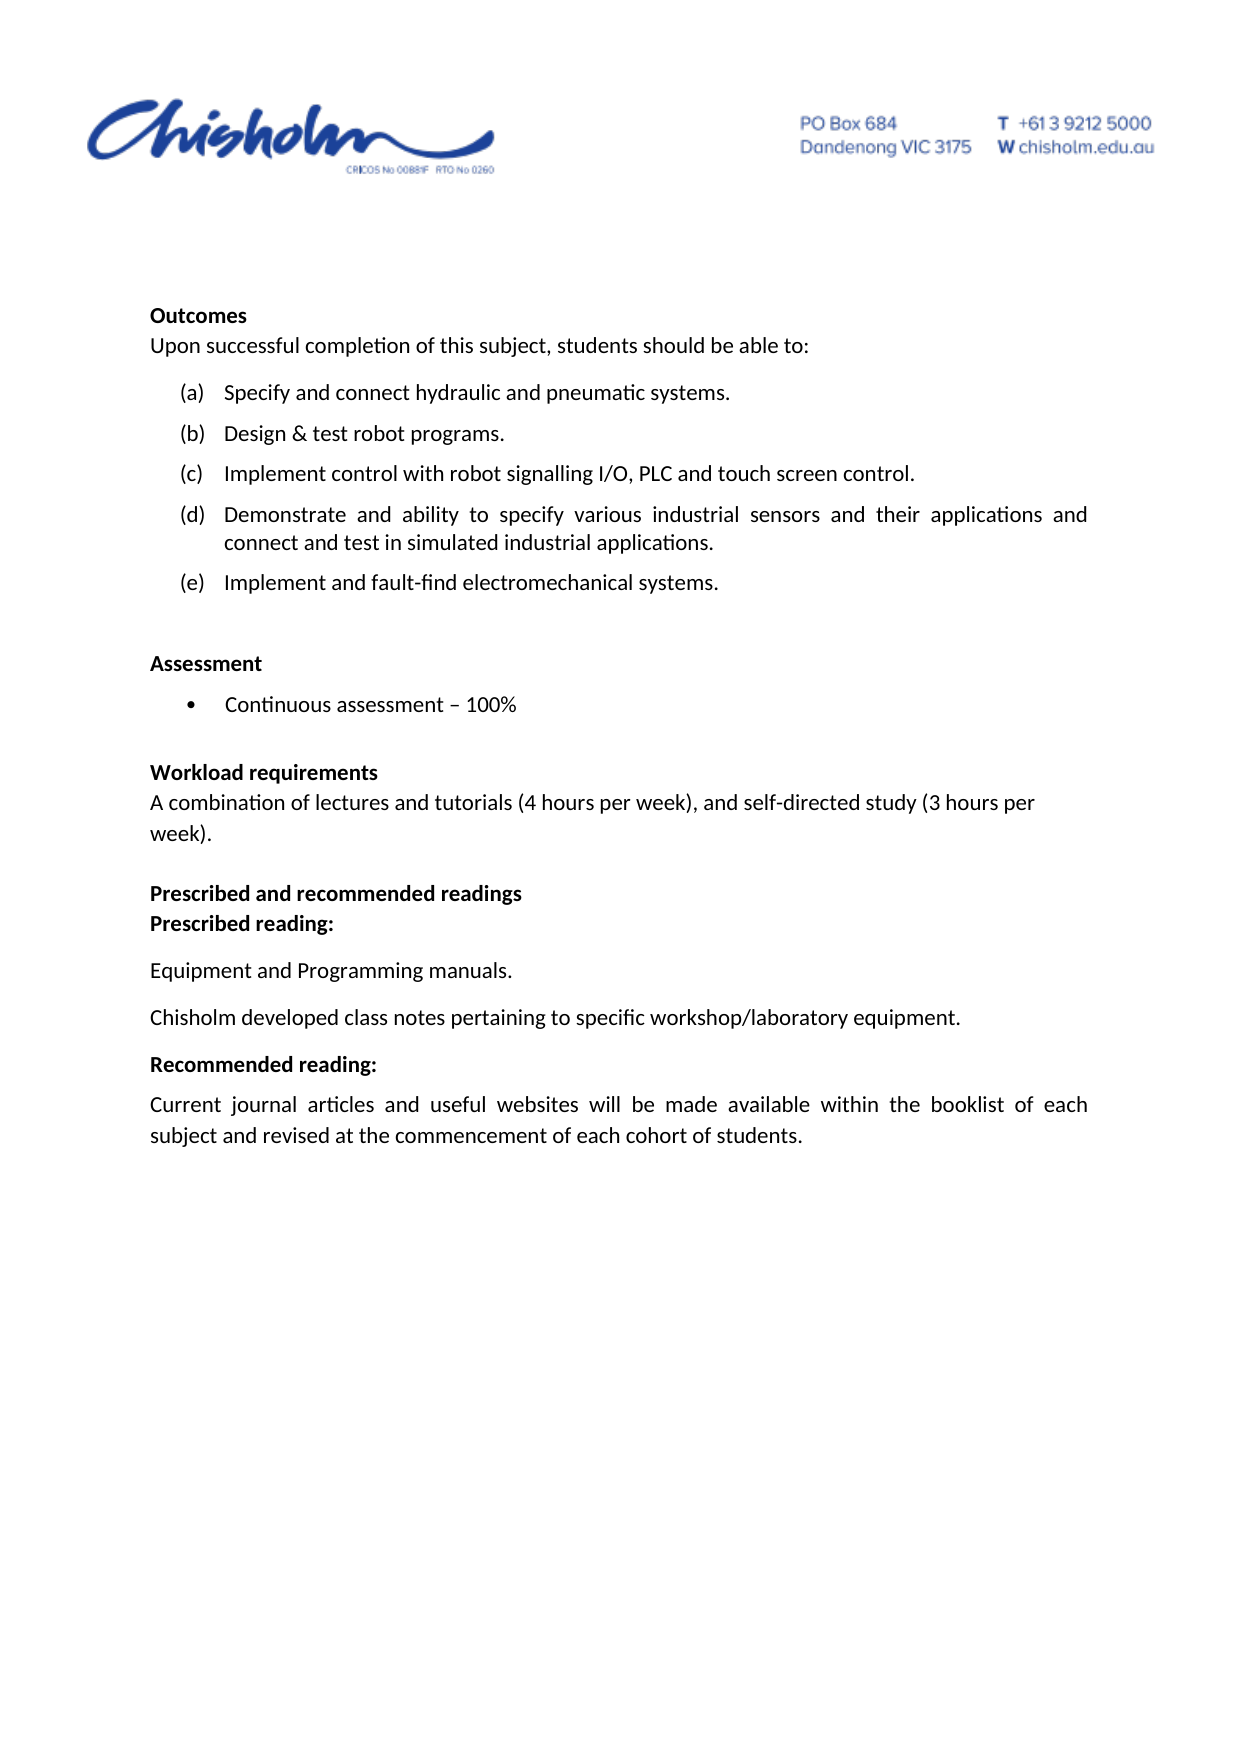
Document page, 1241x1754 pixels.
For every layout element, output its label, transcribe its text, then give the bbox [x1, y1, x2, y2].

list Specify and connect hydraulic and pneumatic systems. [179, 378, 1090, 406]
text Workload requirements A combination of lectures and tutorials (4 hours per week), and self-directed study (3 hours per week). Prescribed and recommended readings Prescribed reading: [150, 758, 1090, 937]
text Current journal articles and useful websites will be made available within the booklist of each subject and revised at the commencement of each cohort of students. [150, 1091, 1090, 1149]
text Outcomes Upon successful completion of this subject, students should be able to: [150, 150, 1090, 359]
text Recommended reading: [150, 1050, 1090, 1078]
text Chisholm developed class notes pertaining to specific workshop/laboratory equipment. [150, 1003, 1090, 1031]
list Implement control with robot signalling I/O, PLC and touch screen control. [179, 459, 1090, 487]
list Implement and fault-find electromechanical systems. [179, 568, 1090, 596]
text Assessment [150, 649, 1090, 677]
list Demonstrate and ability to specify various industrial sensors and their applications and connect and test in simulated industrial applications. [179, 500, 1090, 556]
list Continuous assessment – 100% [187, 690, 1090, 746]
text Equipment and Programming manuals. [150, 956, 1090, 984]
list Design & test robot programs. [179, 419, 1090, 447]
